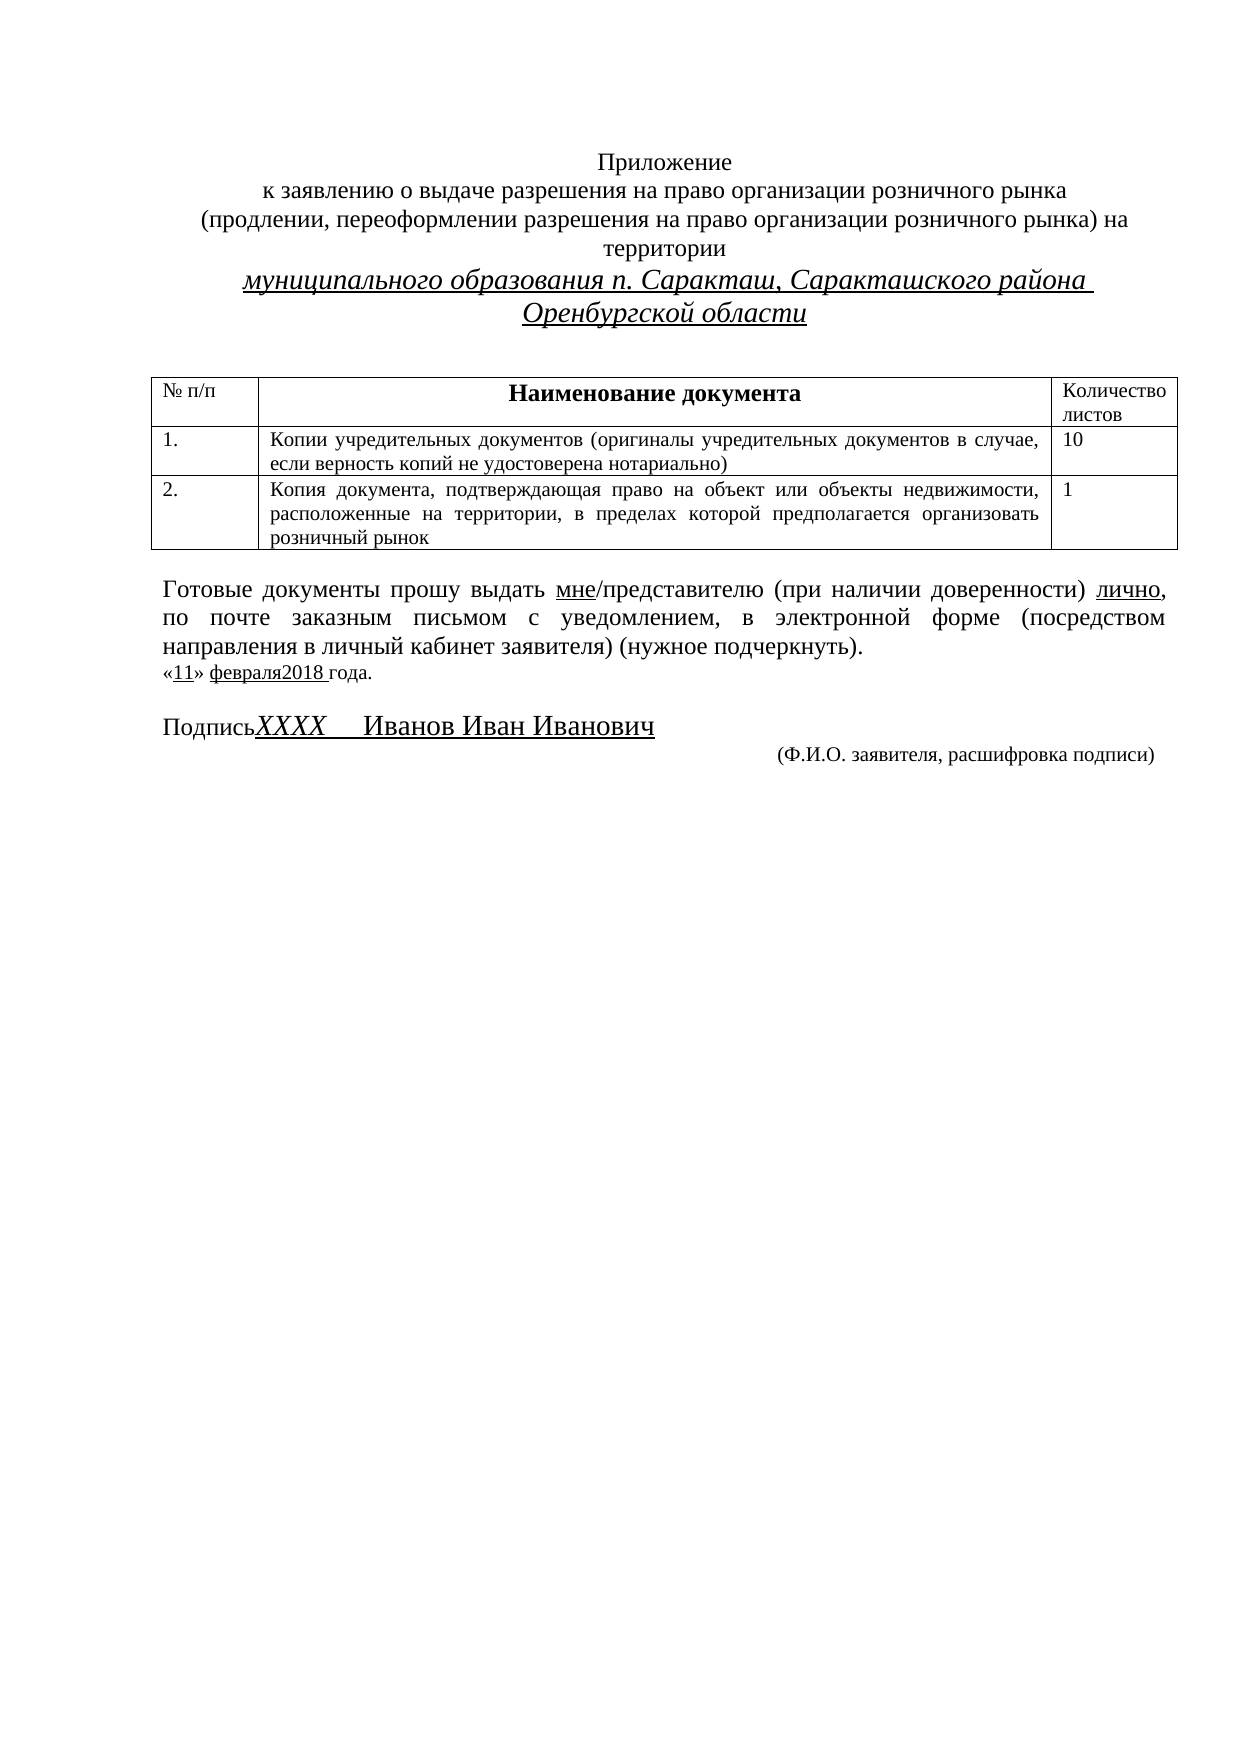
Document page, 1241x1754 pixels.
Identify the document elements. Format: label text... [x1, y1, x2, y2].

text Оренбургской области [162, 295, 1167, 329]
text муниципального образования п. Саракташ, Саракташского района [162, 262, 1167, 295]
table_cell 1 [1052, 476, 1177, 549]
table_cell 1. [152, 427, 258, 475]
text Готовые документы прошу выдать мне/представителю (при наличии доверенности) лично, по почте заказным письмом с уведомлением, в электронной форме (посредством направления в личный кабинет заявителя) (нужное подчеркнуть). [162, 574, 1167, 660]
table_cell Копии учредительных документов (оригиналы учредительных документов в случае, если верность копий не удостоверена нотариально) [259, 427, 1051, 475]
text ПодписьХХХХ Иванов Иван Иванович [162, 708, 1167, 742]
text «11» февраля2018 года. [162, 660, 1167, 684]
text к заявлению о выдаче разрешения на право организации розничного рынка [162, 176, 1167, 204]
table_header № п/п [152, 378, 258, 426]
table_cell Копия документа, подтверждающая право на объект или объекты недвижимости, расположенные на территории, в пределах которой предполагается организовать розничный рынок [259, 476, 1051, 549]
text (Ф.И.О. заявителя, расшифровка подписи) [162, 742, 1167, 766]
table_header Количество листов [1052, 378, 1177, 426]
table_cell 2. [152, 476, 258, 549]
text (продлении, переоформлении разрешения на право организации розничного рынка) на территории [162, 204, 1167, 262]
table_header Наименование документа [259, 378, 1051, 426]
text Приложение [162, 147, 1167, 176]
table_cell 10 [1052, 427, 1177, 475]
